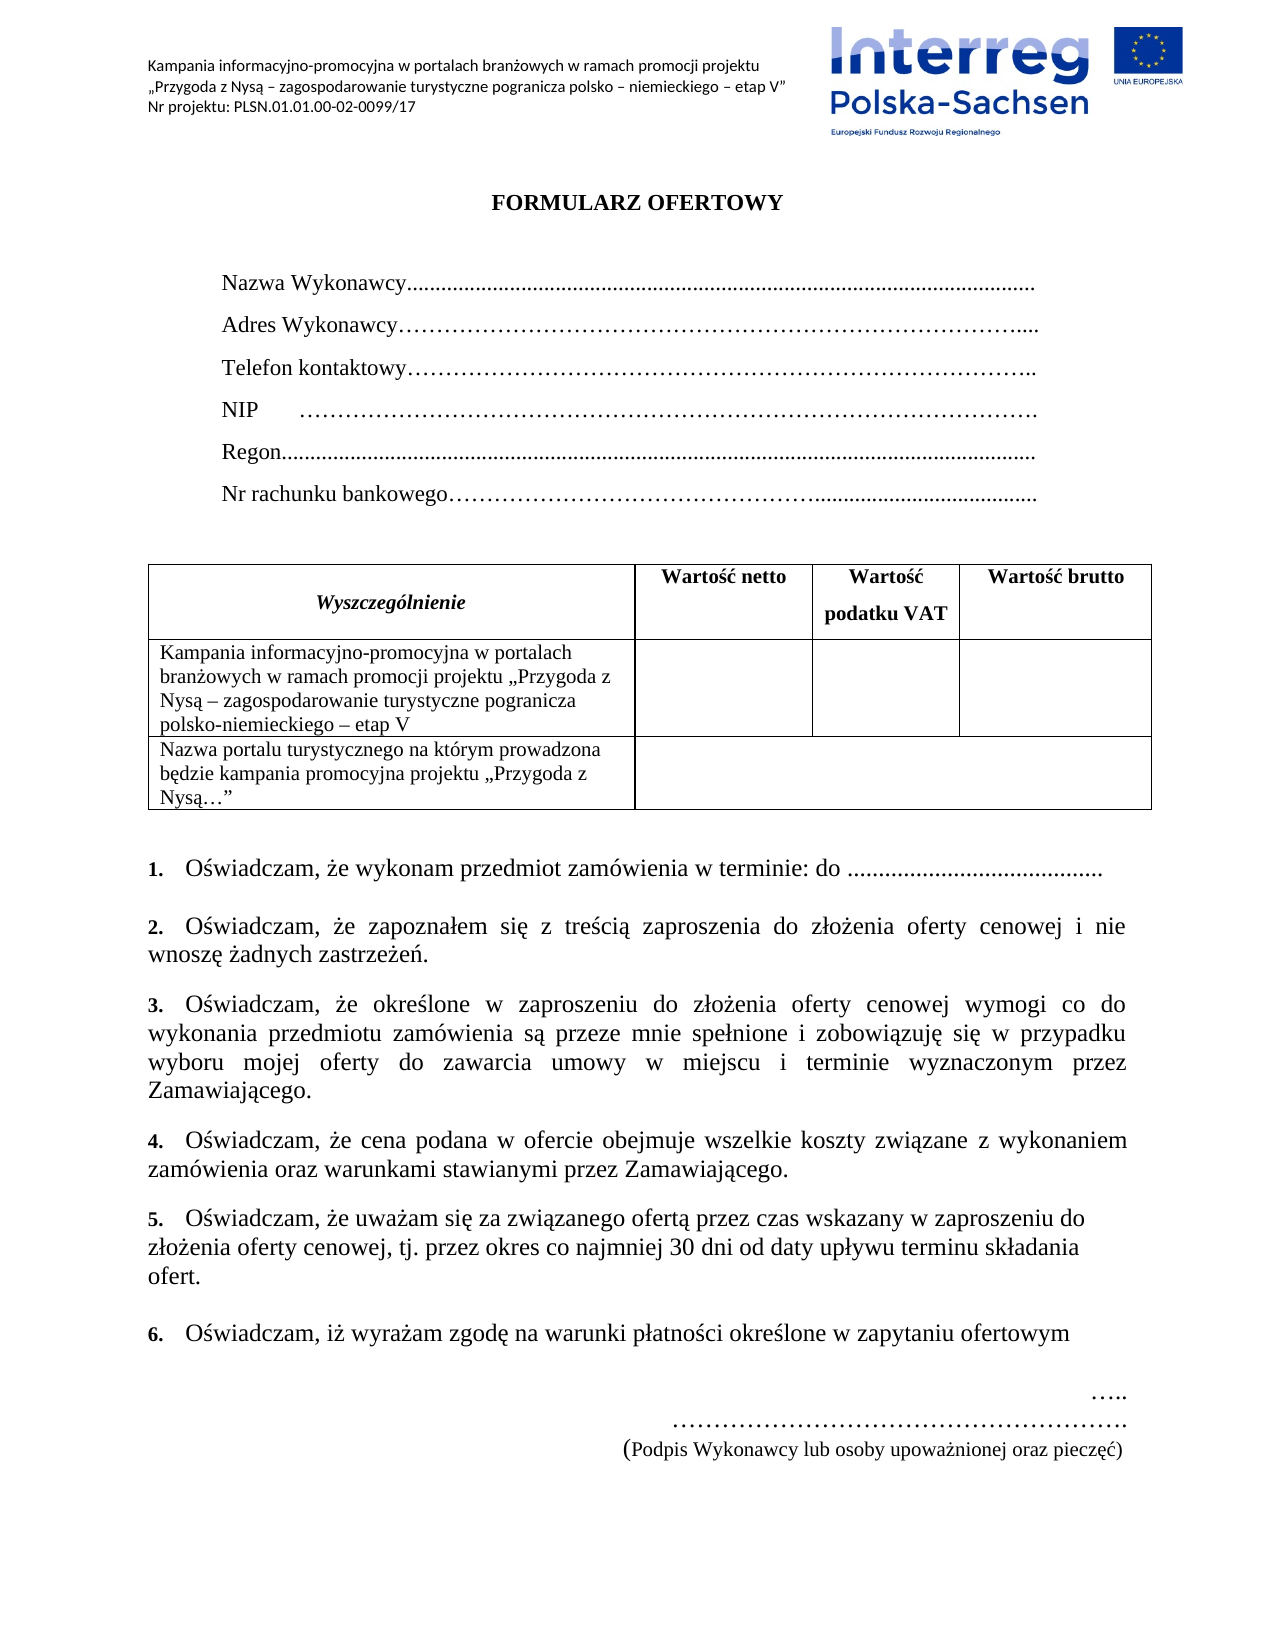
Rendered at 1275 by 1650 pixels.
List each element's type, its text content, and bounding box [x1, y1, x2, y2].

list Oświadczam, że uważam się za związanego ofertą przez czas wskazany w zaproszeniu do złożenia oferty cenowej, tj. przez okres co najmniej 30 dni od daty upływu terminu składania ofert. [148, 1203, 1127, 1318]
table_header Wartość netto [636, 565, 812, 639]
table_cell [960, 640, 1151, 736]
table_header Wartość brutto [960, 565, 1151, 639]
text NIP ……………………………………………………………………………………. [148, 394, 1127, 422]
text (Podpis Wykonawcy lub osoby upoważnionej oraz pieczęć) [148, 1433, 1127, 1462]
text Regon.................................................................................................................................... [148, 436, 1127, 464]
list Oświadczam, że wykonam przedmiot zamówienia w terminie: do ......................................... [148, 853, 609, 882]
table_cell [813, 640, 959, 736]
list Oświadczam, że wykonam przedmiot zamówienia w terminie: do ......................................... [847, 853, 1127, 882]
table_cell [636, 640, 812, 736]
picture [828, 27, 1183, 136]
list Oświadczam, iż wyrażam zgodę na warunki płatności określone w zapytaniu ofertowym [148, 1318, 1127, 1347]
table_cell Nazwa portalu turystycznego na którym prowadzona będzie kampania promocyjna projektu „Przygoda z Nysą…” [149, 737, 634, 809]
list Oświadczam, że zapoznałem się z treścią zaproszenia do złożenia oferty cenowej i nie wnoszę żadnych zastrzeżeń. [148, 911, 1127, 968]
list Oświadczam, że cena podana w ofercie obejmuje wszelkie koszty związane z wykonaniem zamówienia oraz warunkami stawianymi przez Zamawiającego. [148, 1125, 1127, 1182]
text Nazwa Wykonawcy.............................................................................................................. [148, 267, 1127, 296]
table_header Wyszczególnienie [149, 565, 634, 639]
table_cell Kampania informacyjno-promocyjna w portalach branżowych w ramach promocji projektu „Przygoda z Nysą – zagospodarowanie turystyczne pogranicza polsko-niemieckiego – etap V [149, 640, 634, 736]
table_cell [636, 737, 1151, 809]
text Nr rachunku bankowego…………………………………………....................................... [148, 478, 1127, 507]
text Adres Wykonawcy……………………………………………………………………….... [148, 310, 1127, 338]
text Telefon kontaktowy……………………………………………………………………….. [148, 352, 1127, 380]
text FORMULARZ OFERTOWY [148, 188, 1127, 215]
list Oświadczam, że określone w zaproszeniu do złożenia oferty cenowej wymogi co do wykonania przedmiotu zamówienia są przeze mnie spełnione i zobowiązuję się w przypadku wyboru mojej oferty do zawarcia umowy w miejscu i terminie wyznaczonym przez Zamawiającego. [148, 989, 1127, 1104]
table_header Wartość podatku VAT [813, 565, 959, 639]
text …..………………………………………………. [148, 1347, 1127, 1433]
